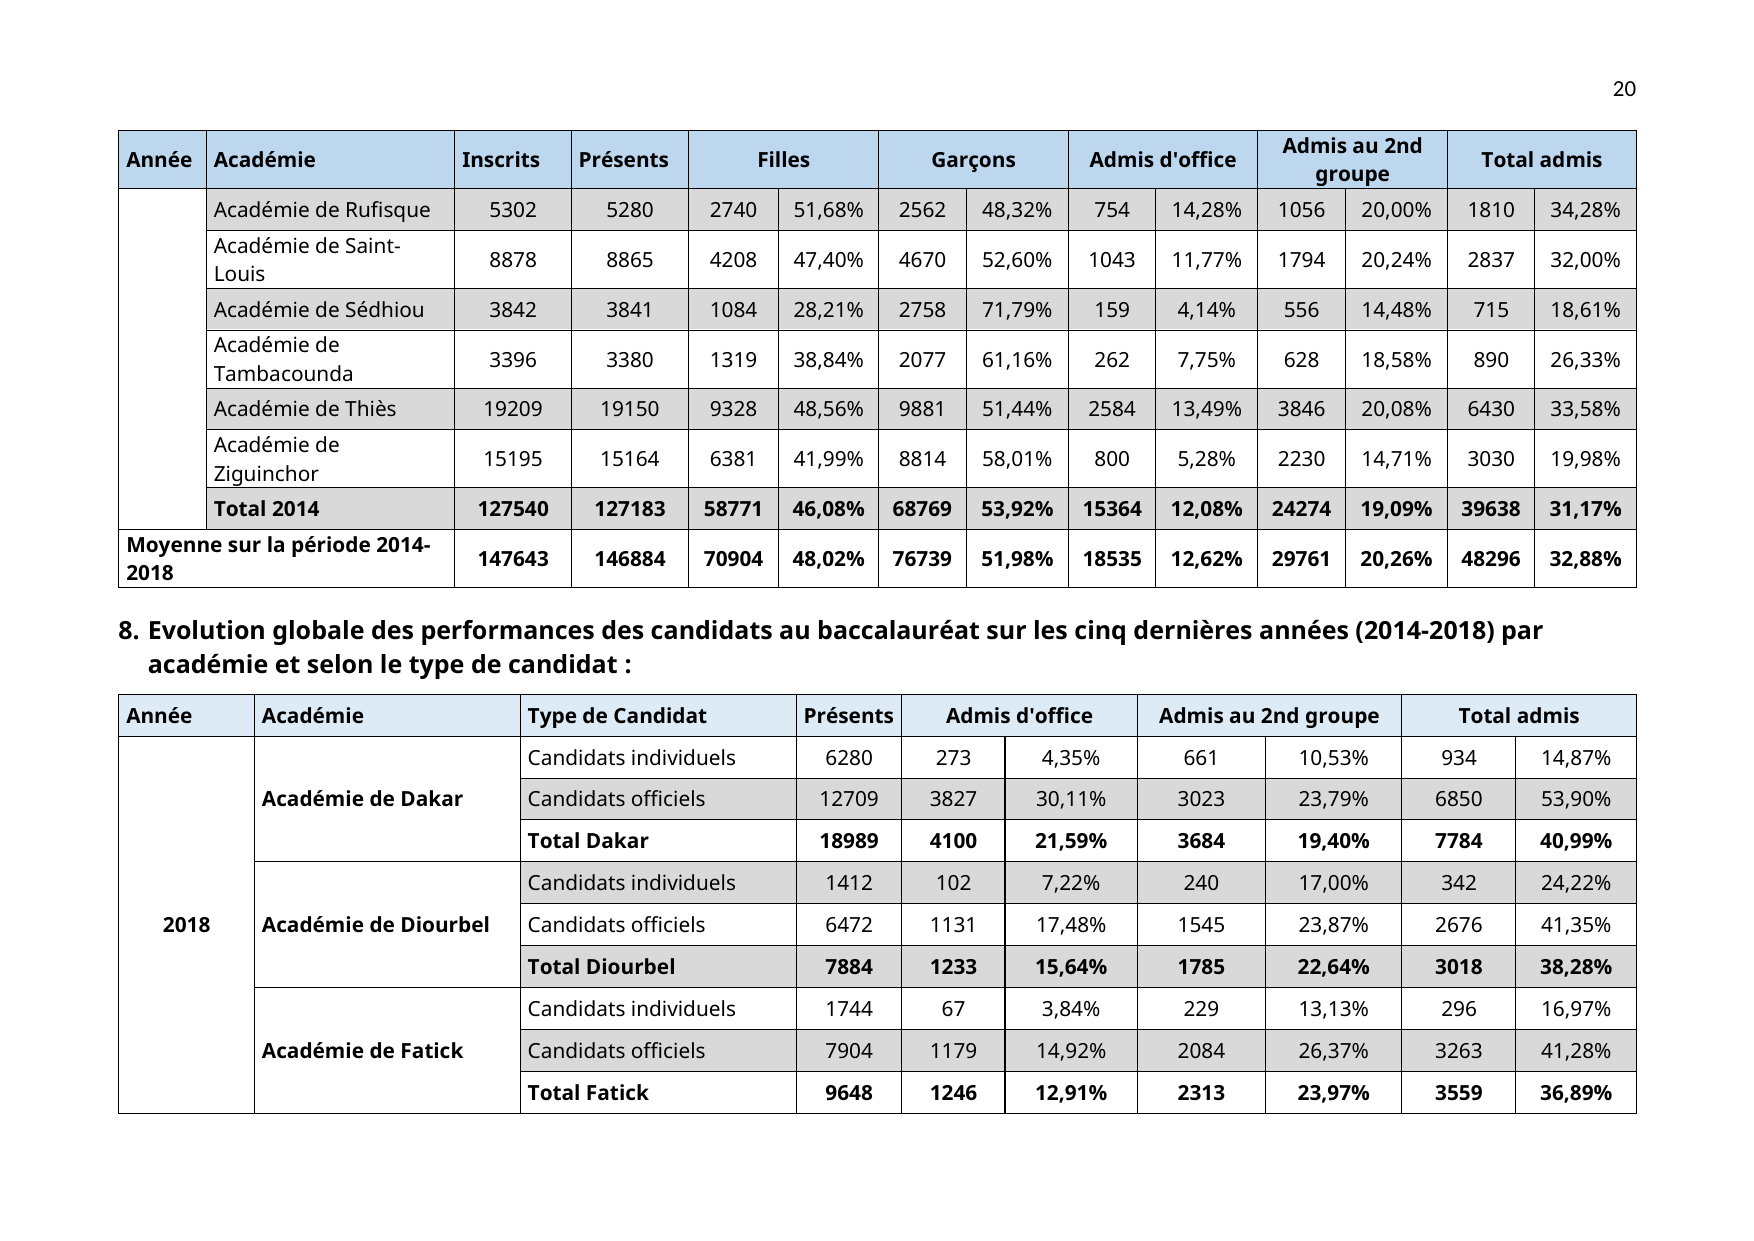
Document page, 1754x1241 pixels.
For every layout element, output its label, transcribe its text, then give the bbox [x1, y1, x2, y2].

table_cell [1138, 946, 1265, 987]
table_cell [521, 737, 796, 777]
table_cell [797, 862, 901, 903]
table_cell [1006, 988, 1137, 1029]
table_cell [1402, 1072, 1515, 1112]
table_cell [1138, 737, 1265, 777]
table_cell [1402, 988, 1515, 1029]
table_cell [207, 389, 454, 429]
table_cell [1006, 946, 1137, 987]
table_header Académie [207, 131, 454, 188]
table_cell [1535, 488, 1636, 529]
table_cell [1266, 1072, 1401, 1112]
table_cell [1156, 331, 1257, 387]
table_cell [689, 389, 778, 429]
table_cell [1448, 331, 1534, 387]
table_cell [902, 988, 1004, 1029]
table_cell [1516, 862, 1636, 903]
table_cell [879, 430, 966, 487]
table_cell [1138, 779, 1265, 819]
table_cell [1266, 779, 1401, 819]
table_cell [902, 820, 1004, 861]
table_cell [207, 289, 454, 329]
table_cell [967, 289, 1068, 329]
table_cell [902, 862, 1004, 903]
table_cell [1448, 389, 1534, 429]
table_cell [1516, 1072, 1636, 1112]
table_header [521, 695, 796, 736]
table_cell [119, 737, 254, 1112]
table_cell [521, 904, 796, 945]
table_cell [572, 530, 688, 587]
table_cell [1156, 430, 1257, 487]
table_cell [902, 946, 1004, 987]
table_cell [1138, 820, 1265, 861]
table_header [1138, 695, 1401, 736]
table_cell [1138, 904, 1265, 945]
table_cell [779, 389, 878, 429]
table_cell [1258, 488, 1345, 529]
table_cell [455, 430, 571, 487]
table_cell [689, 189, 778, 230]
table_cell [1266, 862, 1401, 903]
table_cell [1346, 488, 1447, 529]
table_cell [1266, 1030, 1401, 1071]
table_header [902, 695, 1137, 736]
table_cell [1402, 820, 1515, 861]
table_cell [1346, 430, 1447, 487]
table_header Admis d'office [1069, 131, 1257, 188]
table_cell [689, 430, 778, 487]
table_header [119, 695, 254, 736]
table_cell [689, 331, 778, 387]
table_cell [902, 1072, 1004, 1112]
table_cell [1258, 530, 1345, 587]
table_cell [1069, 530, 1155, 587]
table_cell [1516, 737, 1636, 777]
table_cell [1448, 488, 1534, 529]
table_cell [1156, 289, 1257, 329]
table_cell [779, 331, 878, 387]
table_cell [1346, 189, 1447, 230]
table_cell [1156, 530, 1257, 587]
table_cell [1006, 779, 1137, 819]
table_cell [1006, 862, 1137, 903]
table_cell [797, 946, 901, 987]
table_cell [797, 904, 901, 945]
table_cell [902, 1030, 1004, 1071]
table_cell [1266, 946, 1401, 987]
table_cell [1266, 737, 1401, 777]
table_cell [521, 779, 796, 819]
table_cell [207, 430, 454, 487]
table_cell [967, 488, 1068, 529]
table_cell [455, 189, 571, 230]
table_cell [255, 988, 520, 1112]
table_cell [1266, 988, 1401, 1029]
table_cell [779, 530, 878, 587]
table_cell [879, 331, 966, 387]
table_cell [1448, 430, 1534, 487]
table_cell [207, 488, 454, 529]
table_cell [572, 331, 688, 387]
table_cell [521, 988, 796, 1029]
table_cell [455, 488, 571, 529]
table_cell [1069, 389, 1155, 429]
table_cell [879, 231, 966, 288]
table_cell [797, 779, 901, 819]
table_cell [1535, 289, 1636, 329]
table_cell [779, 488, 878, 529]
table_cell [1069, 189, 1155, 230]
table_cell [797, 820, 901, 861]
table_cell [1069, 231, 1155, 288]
table_header Année [119, 131, 206, 188]
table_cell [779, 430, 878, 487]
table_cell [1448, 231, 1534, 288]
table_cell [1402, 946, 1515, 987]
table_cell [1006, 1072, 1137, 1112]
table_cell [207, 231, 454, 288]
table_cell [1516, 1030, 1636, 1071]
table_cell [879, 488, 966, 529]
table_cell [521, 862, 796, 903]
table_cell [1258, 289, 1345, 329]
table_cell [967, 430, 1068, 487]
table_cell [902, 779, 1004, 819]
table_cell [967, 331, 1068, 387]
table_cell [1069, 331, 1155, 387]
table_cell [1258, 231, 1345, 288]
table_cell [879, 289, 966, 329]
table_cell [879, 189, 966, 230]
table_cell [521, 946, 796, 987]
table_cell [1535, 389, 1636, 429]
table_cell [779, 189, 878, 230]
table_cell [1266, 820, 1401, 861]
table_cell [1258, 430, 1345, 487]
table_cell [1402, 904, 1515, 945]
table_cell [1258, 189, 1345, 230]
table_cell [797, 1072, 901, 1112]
table_header Garçons [879, 131, 1068, 188]
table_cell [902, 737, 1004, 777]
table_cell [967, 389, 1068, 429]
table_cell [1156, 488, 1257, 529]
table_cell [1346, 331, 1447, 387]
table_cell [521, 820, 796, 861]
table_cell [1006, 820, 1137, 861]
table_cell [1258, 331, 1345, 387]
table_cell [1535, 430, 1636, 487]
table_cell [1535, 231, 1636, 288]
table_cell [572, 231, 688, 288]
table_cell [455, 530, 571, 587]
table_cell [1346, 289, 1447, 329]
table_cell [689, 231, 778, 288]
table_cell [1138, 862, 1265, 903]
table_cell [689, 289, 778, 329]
table_header Total admis [1448, 131, 1636, 188]
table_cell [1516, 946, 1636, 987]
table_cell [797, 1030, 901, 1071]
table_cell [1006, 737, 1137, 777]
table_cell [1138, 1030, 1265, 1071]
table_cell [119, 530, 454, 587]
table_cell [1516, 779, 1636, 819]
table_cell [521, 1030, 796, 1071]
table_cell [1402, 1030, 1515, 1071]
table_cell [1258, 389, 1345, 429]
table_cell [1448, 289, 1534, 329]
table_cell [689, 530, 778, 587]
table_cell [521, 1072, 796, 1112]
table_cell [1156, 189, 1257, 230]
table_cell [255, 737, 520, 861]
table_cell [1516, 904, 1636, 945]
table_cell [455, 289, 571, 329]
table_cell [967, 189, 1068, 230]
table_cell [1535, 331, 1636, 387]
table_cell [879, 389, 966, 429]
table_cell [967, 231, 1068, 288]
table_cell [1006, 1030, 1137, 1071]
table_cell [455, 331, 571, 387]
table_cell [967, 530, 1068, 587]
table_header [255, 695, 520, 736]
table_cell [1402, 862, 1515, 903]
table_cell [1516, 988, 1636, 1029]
table_header Présents [572, 131, 688, 188]
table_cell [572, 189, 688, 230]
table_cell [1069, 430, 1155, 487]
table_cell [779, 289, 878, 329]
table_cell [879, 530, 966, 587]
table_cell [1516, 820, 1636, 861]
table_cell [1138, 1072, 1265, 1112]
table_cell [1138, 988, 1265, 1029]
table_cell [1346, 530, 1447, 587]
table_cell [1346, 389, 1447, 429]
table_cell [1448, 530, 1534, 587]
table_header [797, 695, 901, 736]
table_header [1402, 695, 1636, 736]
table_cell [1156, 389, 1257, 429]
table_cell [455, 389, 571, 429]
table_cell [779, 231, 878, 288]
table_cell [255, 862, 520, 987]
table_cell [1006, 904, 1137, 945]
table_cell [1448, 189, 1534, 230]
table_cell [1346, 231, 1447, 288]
table_header Filles [689, 131, 878, 188]
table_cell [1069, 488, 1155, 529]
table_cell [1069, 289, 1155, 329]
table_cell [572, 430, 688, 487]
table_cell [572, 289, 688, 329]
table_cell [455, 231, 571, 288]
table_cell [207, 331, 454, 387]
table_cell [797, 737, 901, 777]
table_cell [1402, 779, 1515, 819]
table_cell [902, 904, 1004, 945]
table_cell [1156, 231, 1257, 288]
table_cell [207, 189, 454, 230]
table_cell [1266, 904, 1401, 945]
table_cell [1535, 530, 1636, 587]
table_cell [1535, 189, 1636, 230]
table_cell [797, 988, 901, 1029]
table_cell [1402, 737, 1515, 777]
list Evolution globale des performances des candidats au baccalauréat sur les cinq dernières années (2014-2018) par académie et selon le type de candidat : [118, 613, 1636, 681]
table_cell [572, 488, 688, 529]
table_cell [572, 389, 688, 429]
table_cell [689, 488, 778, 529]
table_header Admis au 2nd groupe [1258, 131, 1447, 188]
table_header Inscrits [455, 131, 571, 188]
